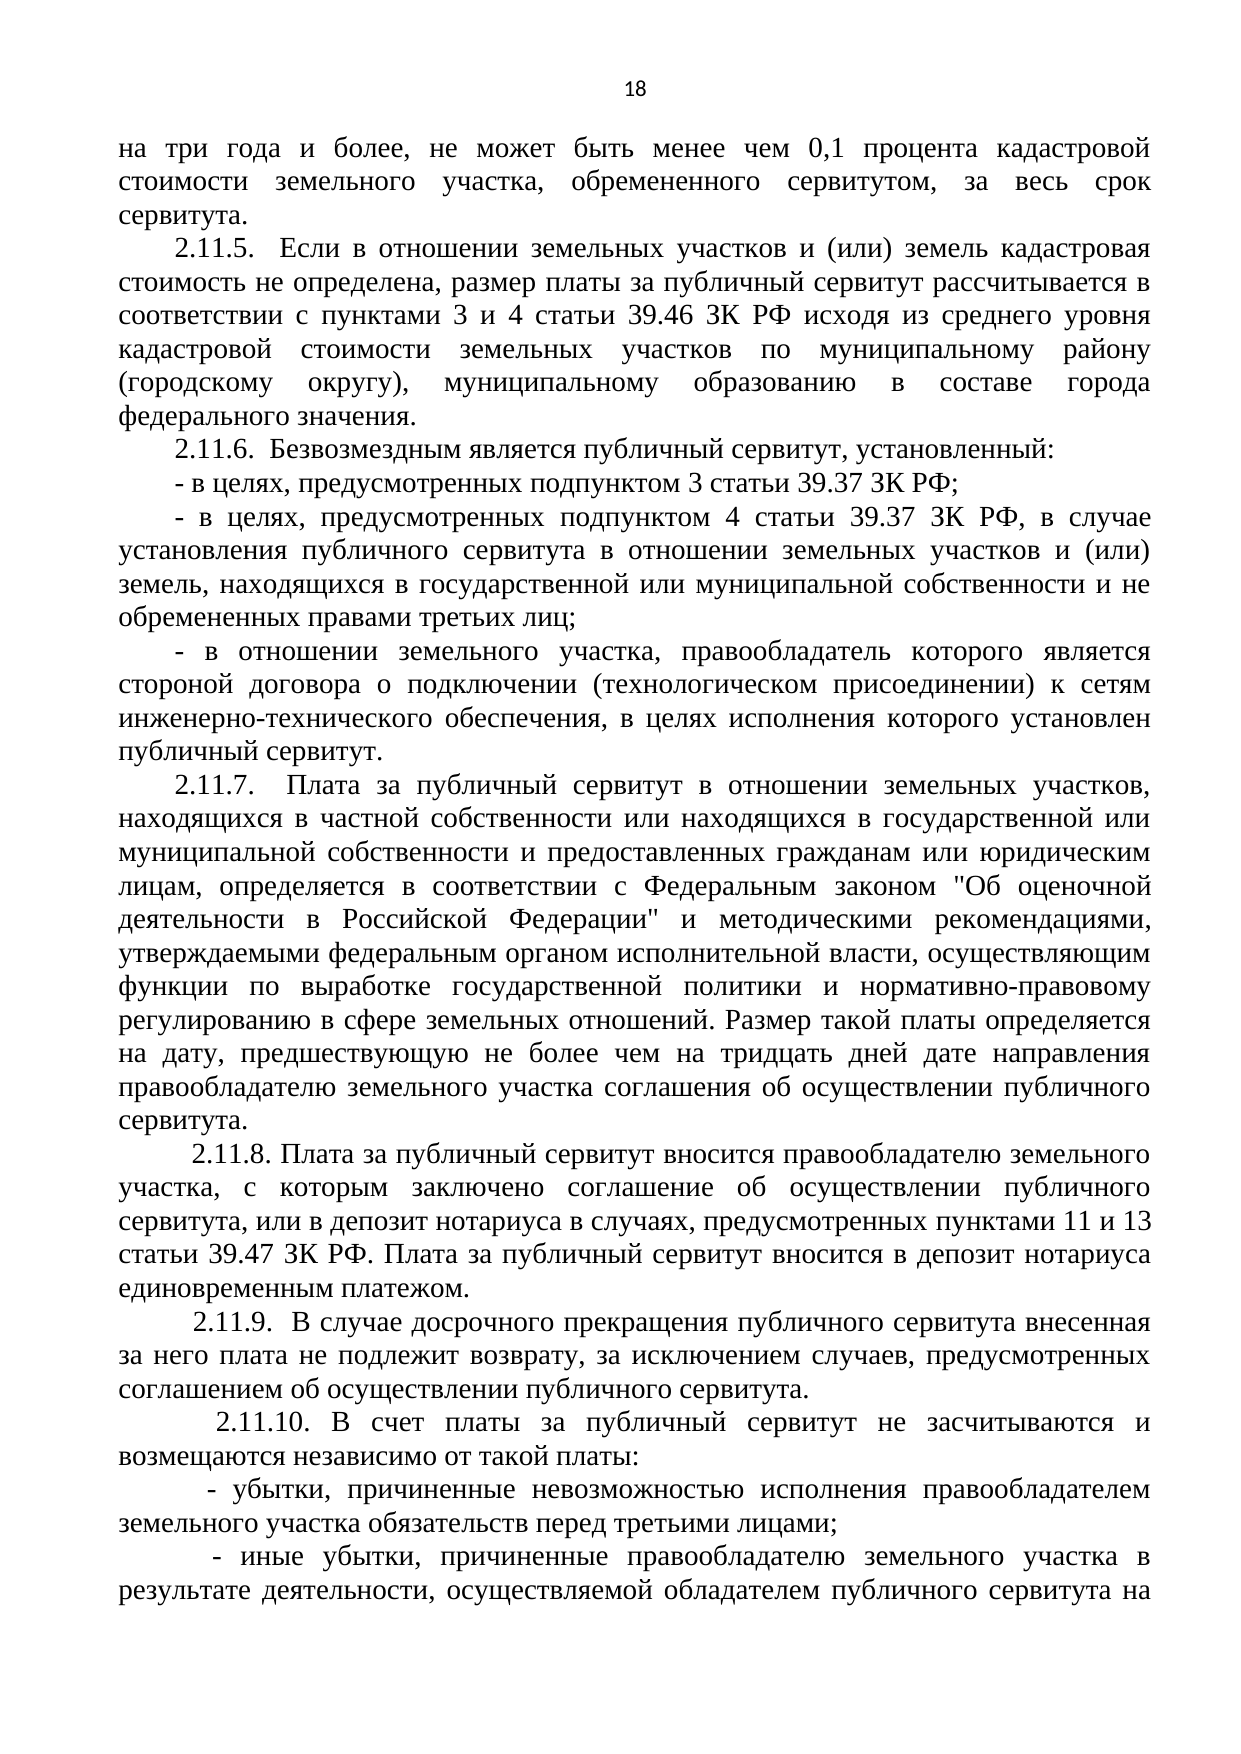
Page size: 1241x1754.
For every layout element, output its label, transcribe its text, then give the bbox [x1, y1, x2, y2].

text 2.11.7. Плата за публичный сервитут в отношении земельных участков, находящихся в частной собственности или находящихся в государственной или муниципальной собственности и предоставленных гражданам или юридическим лицам, определяется в соответствии с Федеральным законом "Об оценочной деятельности в Российской Федерации" и методическими рекомендациями, утверждаемыми федеральным органом исполнительной власти, осуществляющим функции по выработке государственной политики и нормативно-правовому регулированию в сфере земельных отношений. Размер такой платы определяется на дату, предшествующую не более чем на тридцать дней дате направления правообладателю земельного участка соглашения об осуществлении публичного сервитута. [118, 767, 1152, 1136]
text 2.11.9. В случае досрочного прекращения публичного сервитута внесенная за него плата не подлежит возврату, за исключением случаев, предусмотренных соглашением об осуществлении публичного сервитута. [118, 1304, 1152, 1404]
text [118, 1538, 1152, 1606]
text 2.11.8. Плата за публичный сервитут вносится правообладателю земельного участка, с которым заключено соглашение об осуществлении публичного сервитута, или в депозит нотариуса в случаях, предусмотренных пунктами 11 и 13 статьи 39.47 ЗК РФ. Плата за публичный сервитут вносится в депозит нотариуса единовременным платежом. [118, 1136, 1152, 1304]
text - убытки, причиненные невозможностью исполнения правообладателем земельного участка обязательств перед третьими лицами; [118, 1471, 1152, 1538]
text 2.11.10. В счет платы за публичный сервитут не засчитываются и возмещаются независимо от такой платы: [118, 1404, 1152, 1471]
text 2.11.6. Безвозмездным является публичный сервитут, установленный: [118, 432, 1152, 465]
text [118, 130, 1152, 230]
text - в целях, предусмотренных подпунктом 4 статьи 39.37 ЗК РФ, в случае установления публичного сервитута в отношении земельных участков и (или) земель, находящихся в государственной или муниципальной собственности и не обремененных правами третьих лиц; [118, 499, 1152, 633]
text - в отношении земельного участка, правообладатель которого является стороной договора о подключении (технологическом присоединении) к сетям инженерно-технического обеспечения, в целях исполнения которого установлен публичный сервитут. [118, 633, 1152, 767]
text 2.11.5. Если в отношении земельных участков и (или) земель кадастровая стоимость не определена, размер платы за публичный сервитут рассчитывается в соответствии с пунктами 3 и 4 статьи 39.46 ЗК РФ исходя из среднего уровня кадастровой стоимости земельных участков по муниципальному району (городскому округу), муниципальному образованию в составе города федерального значения. [118, 230, 1152, 432]
text - в целях, предусмотренных подпунктом 3 статьи 39.37 ЗК РФ; [118, 465, 1152, 499]
